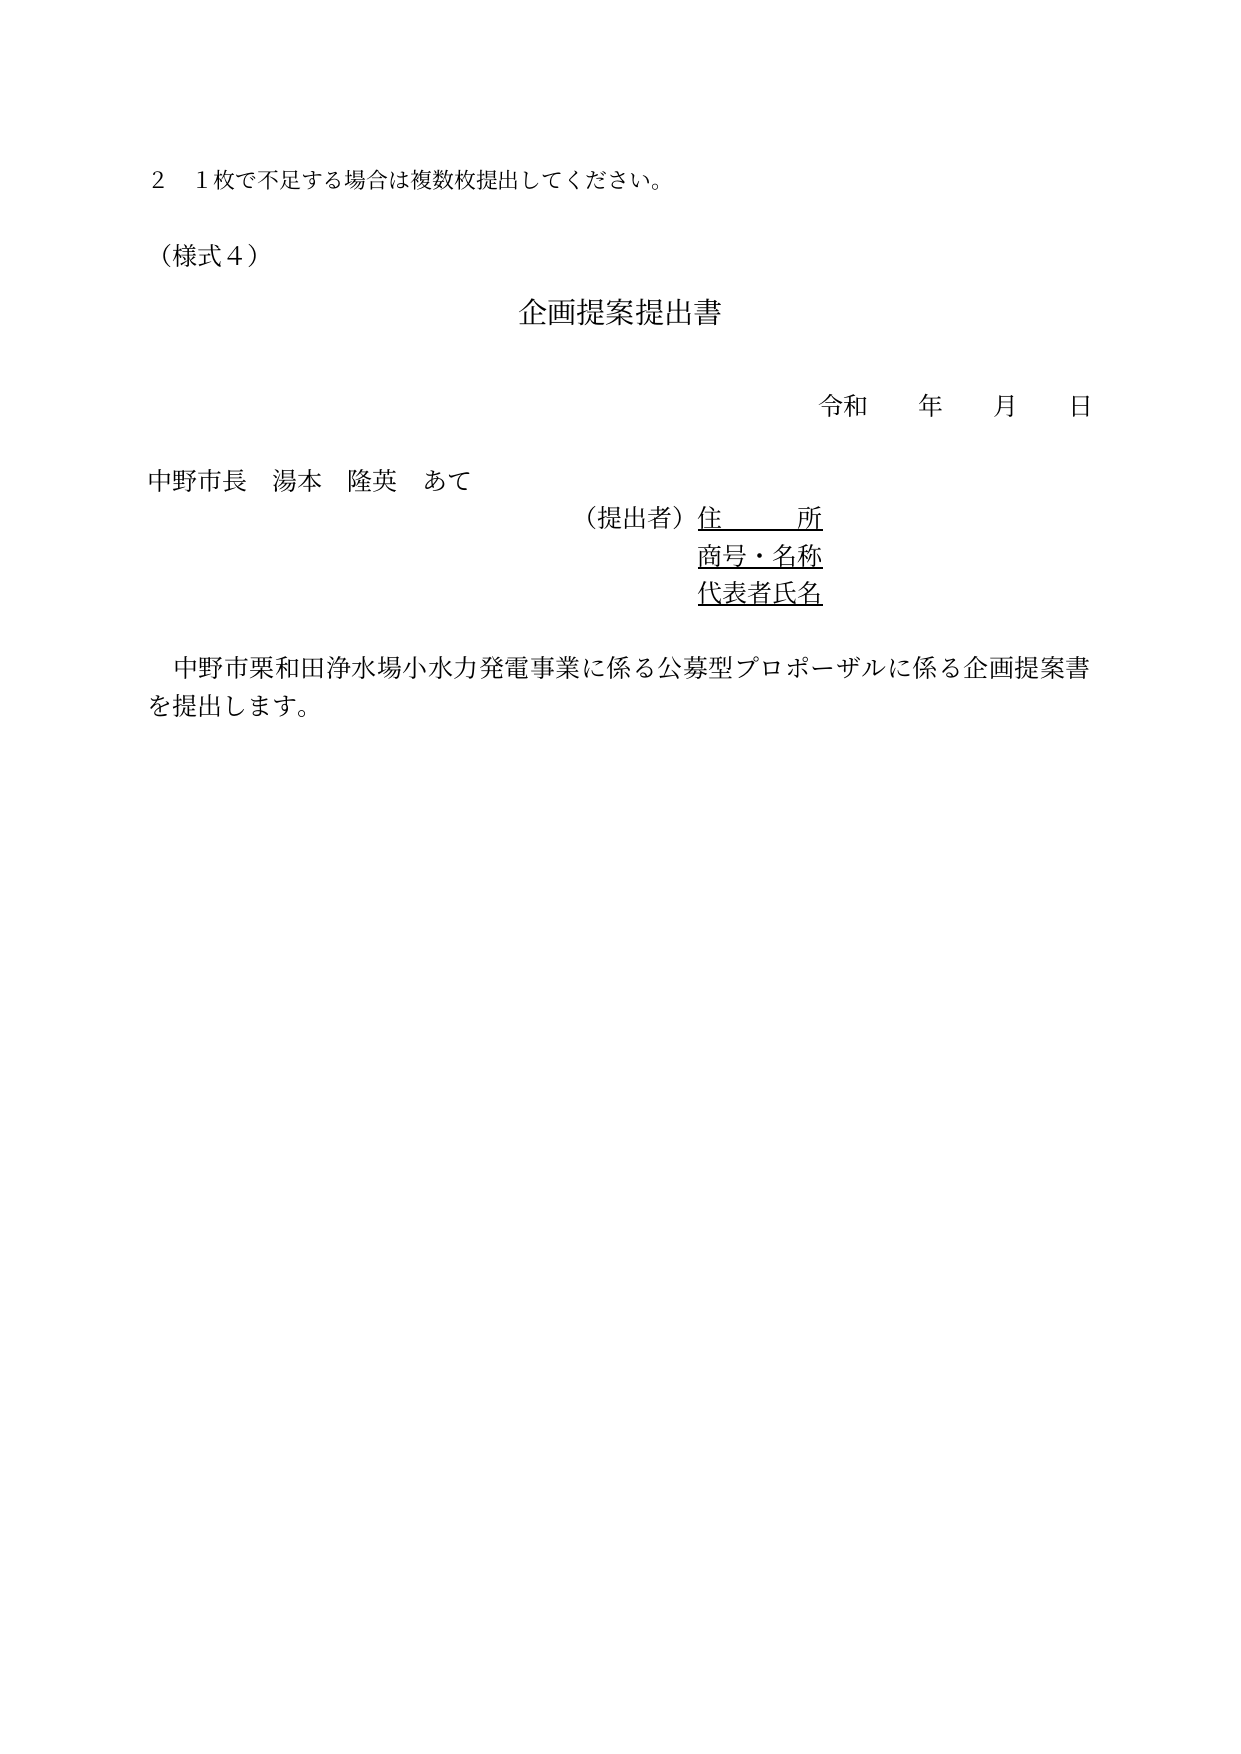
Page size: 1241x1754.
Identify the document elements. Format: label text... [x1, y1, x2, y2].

text 中野市長 湯本 隆英 あて [148, 461, 1093, 498]
text 中野市栗和田浄水場小水力発電事業に係る公募型プロポーザルに係る企画提案書を提出します。 [148, 648, 1093, 723]
text 代表者氏名 [148, 573, 1092, 611]
text 商号・名称 [148, 536, 1092, 573]
text ２ １枚で不足する場合は複数枚提出してください。 [148, 161, 1093, 198]
text 企画提案提出書 [148, 273, 1093, 348]
text （様式４） [148, 236, 1093, 273]
text 令和 年 月 日 [148, 386, 1093, 423]
text （提出者）住 所 [148, 498, 1092, 536]
